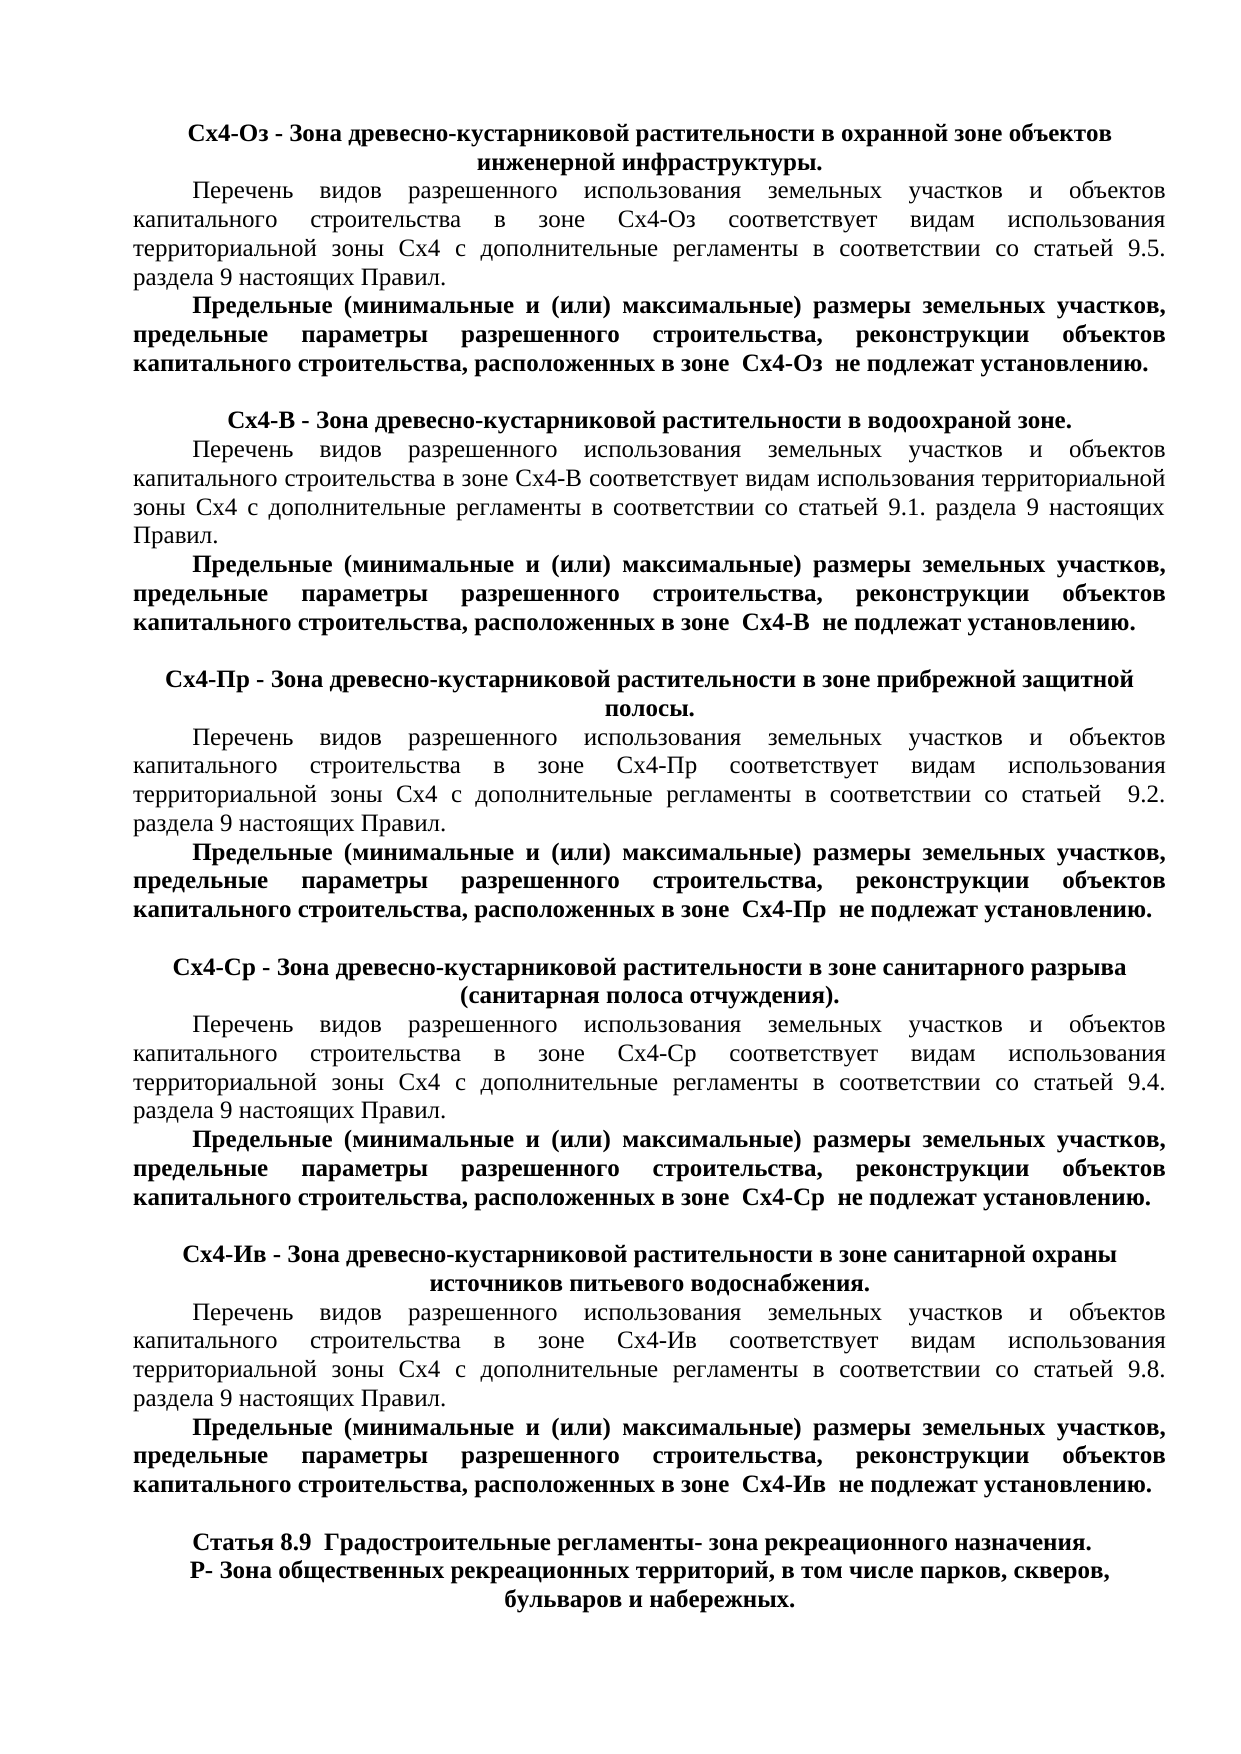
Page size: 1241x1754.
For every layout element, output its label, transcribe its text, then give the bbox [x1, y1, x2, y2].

text Перечень видов разрешенного использования земельных участков и объектов капитального строительства в зоне Сх4-В соответствует видам использования территориальной зоны Сх4 с дополнительные регламенты в соответствии со статьей 9.1. раздела 9 настоящих Правил. [133, 434, 1167, 549]
text Р- Зона общественных рекреационных территорий, в том числе парков, скверов, бульваров и набережных. [133, 1556, 1167, 1613]
text Перечень видов разрешенного использования земельных участков и объектов капитального строительства в зоне Сх4-Ср соответствует видам использования территориальной зоны Сх4 с дополнительные регламенты в соответствии со статьей 9.4. раздела 9 настоящих Правил. [133, 1009, 1167, 1124]
text Сх4-Ив - Зона древесно-кустарниковой растительности в зоне санитарной охраны источников питьевого водоснабжения. [133, 1239, 1167, 1297]
text Предельные (минимальные и (или) максимальные) размеры земельных участков, предельные параметры разрешенного строительства, реконструкции объектов капитального строительства, расположенных в зоне Сх4-Ср не подлежат установлению. [133, 1124, 1167, 1211]
text Сх4-В - Зона древесно-кустарниковой растительности в водоохраной зоне. [133, 406, 1167, 434]
text Перечень видов разрешенного использования земельных участков и объектов капитального строительства в зоне Сх4-Оз соответствует видам использования территориальной зоны Сх4 с дополнительные регламенты в соответствии со статьей 9.5. раздела 9 настоящих Правил. [133, 176, 1167, 291]
text Предельные (минимальные и (или) максимальные) размеры земельных участков, предельные параметры разрешенного строительства, реконструкции объектов капитального строительства, расположенных в зоне Сх4-Оз не подлежат установлению. [133, 291, 1167, 377]
text Предельные (минимальные и (или) максимальные) размеры земельных участков, предельные параметры разрешенного строительства, реконструкции объектов капитального строительства, расположенных в зоне Сх4-Пр не подлежат установлению. [133, 837, 1167, 923]
text Перечень видов разрешенного использования земельных участков и объектов капитального строительства в зоне Сх4-Пр соответствует видам использования территориальной зоны Сх4 с дополнительные регламенты в соответствии со статьей 9.2. раздела 9 настоящих Правил. [133, 722, 1167, 837]
text Предельные (минимальные и (или) максимальные) размеры земельных участков, предельные параметры разрешенного строительства, реконструкции объектов капитального строительства, расположенных в зоне Сх4-В не подлежат установлению. [133, 549, 1167, 636]
text Предельные (минимальные и (или) максимальные) размеры земельных участков, предельные параметры разрешенного строительства, реконструкции объектов капитального строительства, расположенных в зоне Сх4-Ив не подлежат установлению. [133, 1412, 1167, 1498]
text Сх4-Пр - Зона древесно-кустарниковой растительности в зоне прибрежной защитной полосы. [133, 664, 1167, 722]
text Сх4-Оз - Зона древесно-кустарниковой растительности в охранной зоне объектов инженерной инфраструктуры. [133, 118, 1167, 176]
text Сх4-Ср - Зона древесно-кустарниковой растительности в зоне санитарного разрыва (санитарная полоса отчуждения). [133, 952, 1167, 1009]
subtitle Статья 8.9 Градостроительные регламенты- зона рекреационного назначения. [133, 1527, 1167, 1556]
text Перечень видов разрешенного использования земельных участков и объектов капитального строительства в зоне Сх4-Ив соответствует видам использования территориальной зоны Сх4 с дополнительные регламенты в соответствии со статьей 9.8. раздела 9 настоящих Правил. [133, 1297, 1167, 1412]
